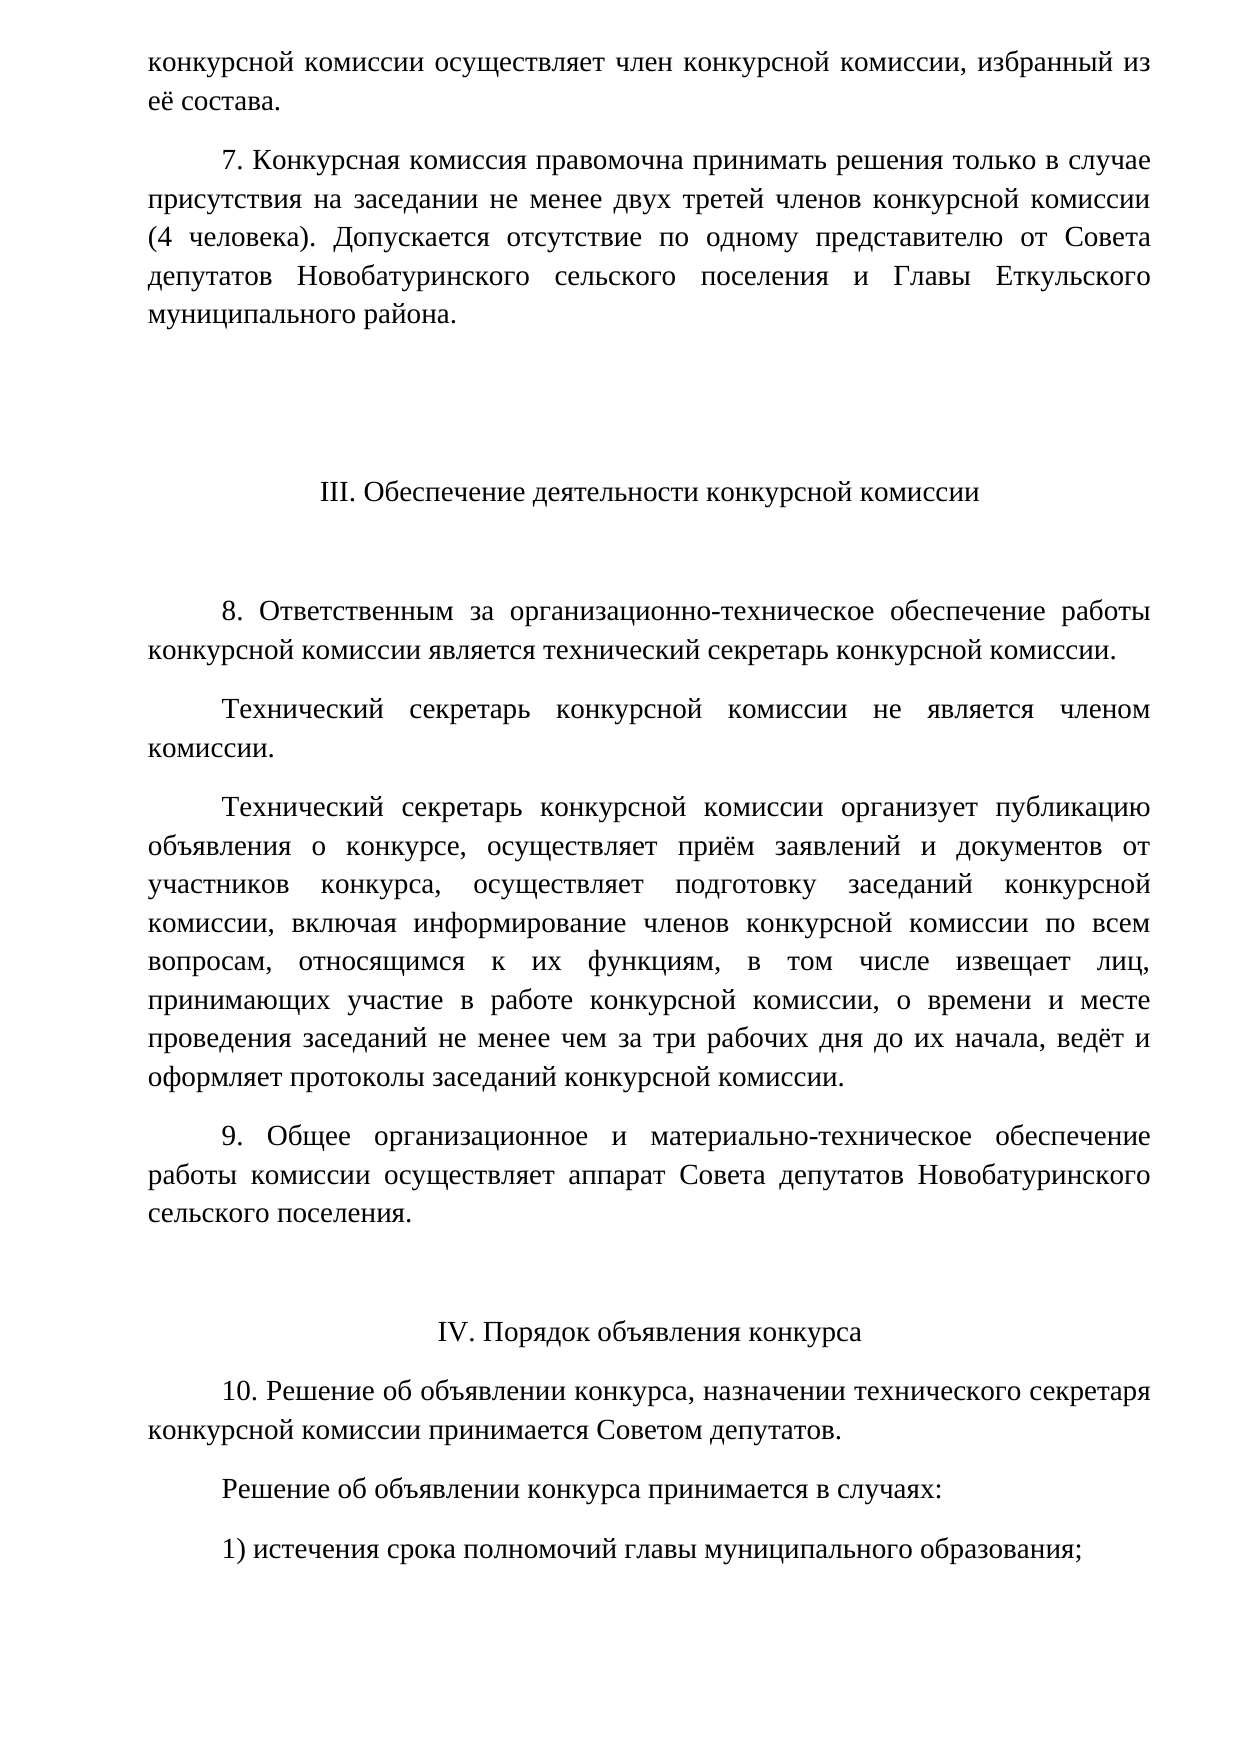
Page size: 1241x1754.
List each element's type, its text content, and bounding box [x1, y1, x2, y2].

text 1) истечения срока полномочий главы муниципального образования; [148, 1531, 1152, 1564]
text Решение об объявлении конкурса принимается в случаях: [148, 1471, 1152, 1505]
text 7. Конкурсная комиссия правомочна принимать решения только в случае присутствия на заседании не менее двух третей членов конкурсной комиссии (4 человека). Допускается отсутствие по одному представителю от Совета депутатов Новобатуринского сельского поселения и Главы Еткульского муниципального района. [148, 142, 1152, 330]
text III. Обеспечение деятельности конкурсной комиссии [148, 474, 1152, 508]
text 9. Общее организационное и материально-техническое обеспечение работы комиссии осуществляет аппарат Совета депутатов Новобатуринского сельского поселения. [148, 1118, 1152, 1229]
text 8. Ответственным за организационно-техническое обеспечение работы конкурсной комиссии является технический секретарь конкурсной комиссии. [148, 593, 1152, 665]
text 10. Решение об объявлении конкурса, назначении технического секретаря конкурсной комиссии принимается Советом депутатов. [148, 1373, 1152, 1446]
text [148, 44, 1152, 116]
text Технический секретарь конкурсной комиссии организует публикацию объявления о конкурсе, осуществляет приём заявлений и документов от участников конкурса, осуществляет подготовку заседаний конкурсной комиссии, включая информирование членов конкурсной комиссии по всем вопросам, относящимся к их функциям, в том числе извещает лиц, принимающих участие в работе конкурсной комиссии, о времени и месте проведения заседаний не менее чем за три рабочих дня до их начала, ведёт и оформляет протоколы заседаний конкурсной комиссии. [148, 789, 1152, 1092]
text IV. Порядок объявления конкурса [148, 1314, 1152, 1348]
text Технический секретарь конкурсной комиссии не является членом комиссии. [148, 691, 1152, 763]
